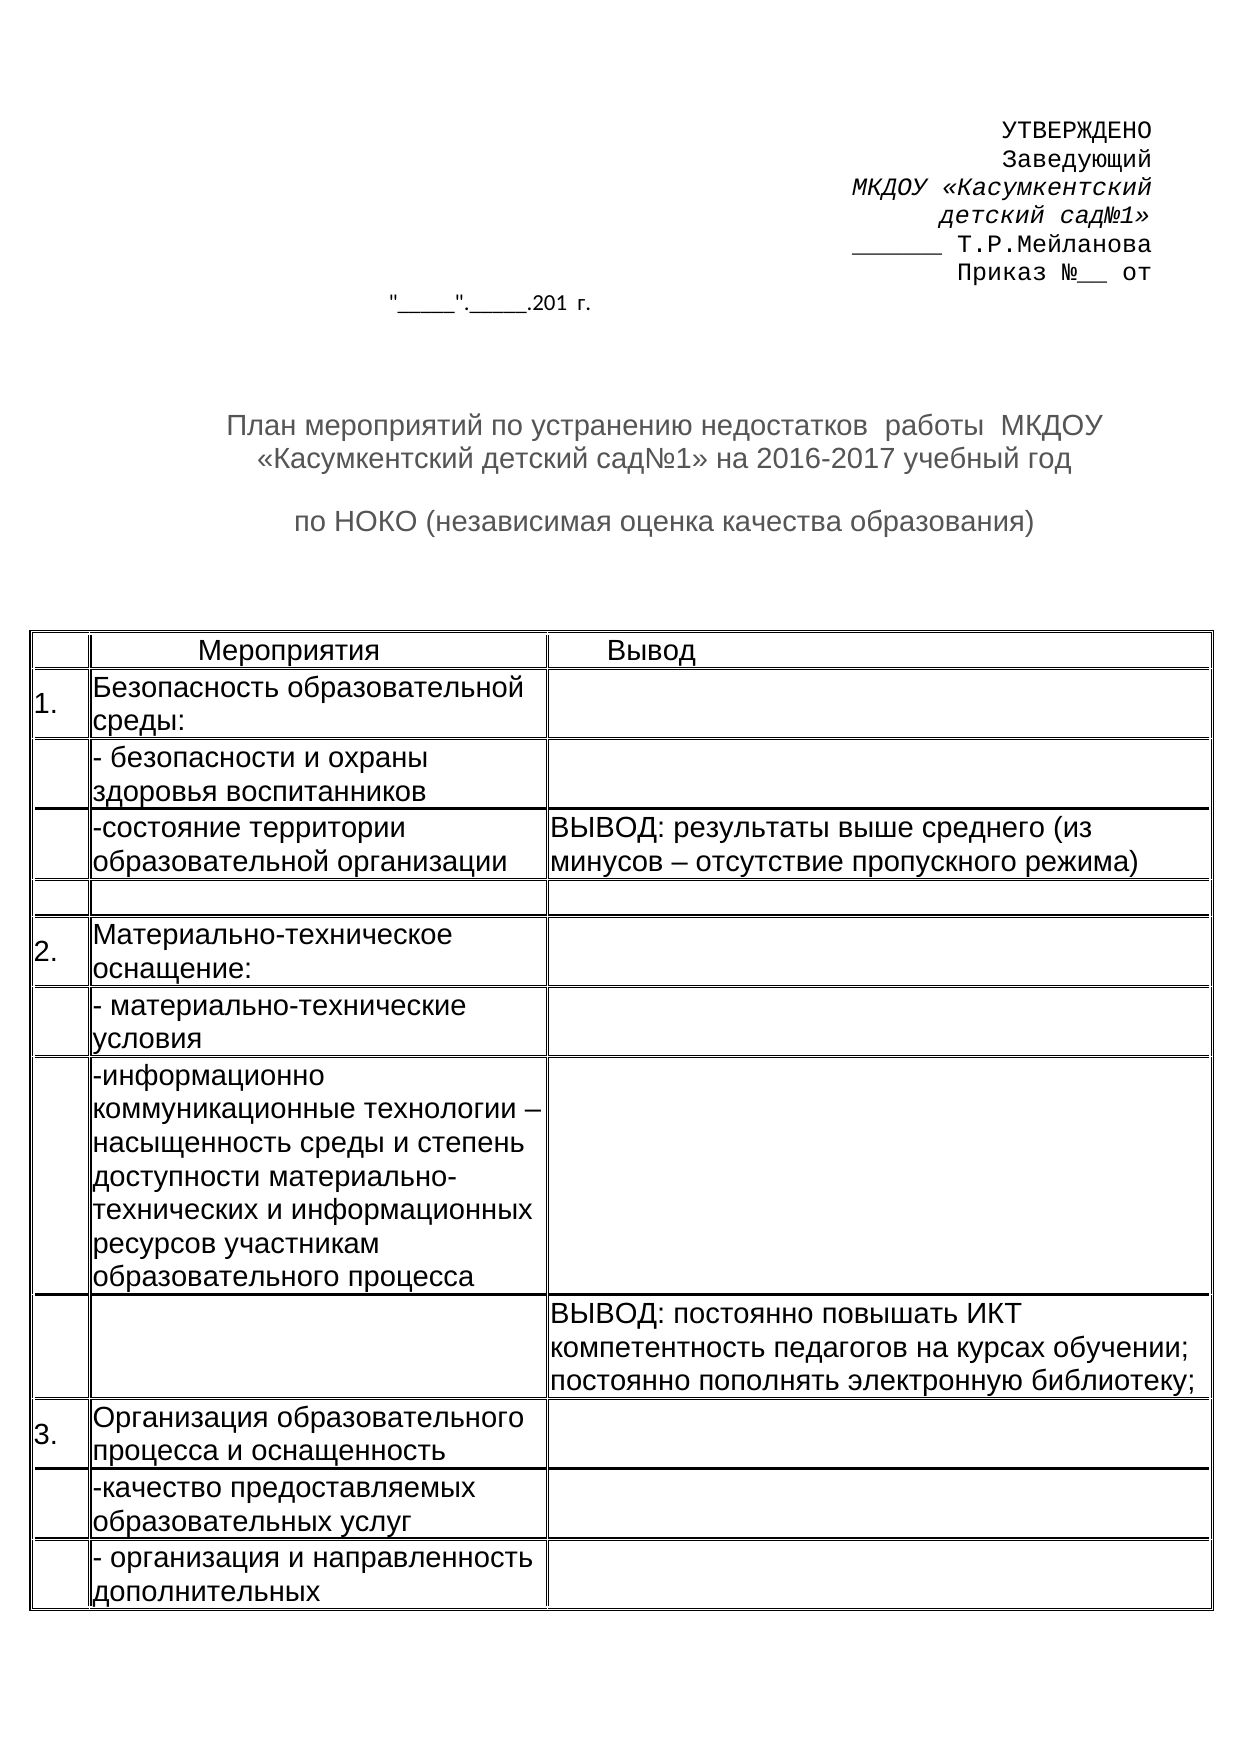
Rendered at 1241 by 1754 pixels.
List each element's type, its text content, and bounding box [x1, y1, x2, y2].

table_cell 3. [31, 1397, 90, 1467]
text детский сад№1» [177, 203, 1152, 231]
table_header Мероприятия [90, 633, 548, 666]
text УТВЕРЖДЕНО [177, 118, 1152, 146]
table_cell [31, 737, 90, 807]
text ______ Т.Р.Мейланова [177, 231, 1152, 260]
table_cell [33, 807, 88, 877]
text Приказ №__ от [177, 260, 1152, 288]
table_cell [549, 666, 1211, 737]
table_cell [92, 1296, 546, 1397]
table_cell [90, 1541, 548, 1608]
table_cell -информационно коммуникационные технологии – насыщенность среды и степень доступности материально-технических и информационных ресурсов участникам образовательного процесса [92, 1058, 546, 1293]
text "_____"._____.201 г. [177, 288, 1152, 316]
text План мероприятий по устранению недостатков работы МКДОУ «Касумкентский детский сад№1» на 2016-2017 учебный год [177, 408, 1152, 475]
table_cell [549, 878, 1211, 914]
text МКДОУ «Касумкентский [177, 175, 1152, 203]
table_cell -качество предоставляемых образовательных услуг [92, 1470, 546, 1537]
table_cell - материально-технические условия [92, 988, 546, 1055]
table_cell [31, 1055, 90, 1293]
table_cell [548, 1397, 1212, 1467]
table_cell ВЫВОД: результаты выше среднего (из минусов – отсутствие пропускного режима) [549, 807, 1211, 877]
table_cell [549, 1467, 1211, 1537]
table_cell [31, 1293, 88, 1397]
table_cell [33, 1537, 90, 1608]
table_cell [548, 1055, 1212, 1293]
table_cell Безопасность образовательной среды: [92, 670, 546, 737]
table_cell [549, 985, 1211, 1055]
table_cell 2. [33, 914, 88, 984]
table_cell [549, 914, 1211, 984]
table_cell [33, 878, 88, 914]
table_header Вывод [548, 633, 1211, 666]
text по НОКО (независимая оценка качества образования) [177, 504, 1152, 538]
table_cell [92, 881, 546, 914]
table_cell [33, 1467, 88, 1537]
table_cell - безопасности и охраны здоровья воспитанников [92, 740, 546, 807]
table_cell [548, 737, 1212, 807]
table_cell 1. [33, 666, 88, 737]
table_cell -состояние территории образовательной организации [92, 810, 546, 877]
table_cell ВЫВОД: постоянно повышать ИКТ компетентность педагогов на курсах обучении; постоянно пополнять электронную библиотеку; [549, 1293, 1212, 1397]
table_header [31, 631, 90, 666]
table_cell [548, 1537, 1211, 1608]
table_cell [33, 985, 88, 1055]
table_cell Организация образовательного процесса и оснащенность [92, 1400, 546, 1467]
table_cell Материально-техническое оснащение: [92, 918, 546, 984]
text Заведующий [177, 146, 1152, 175]
